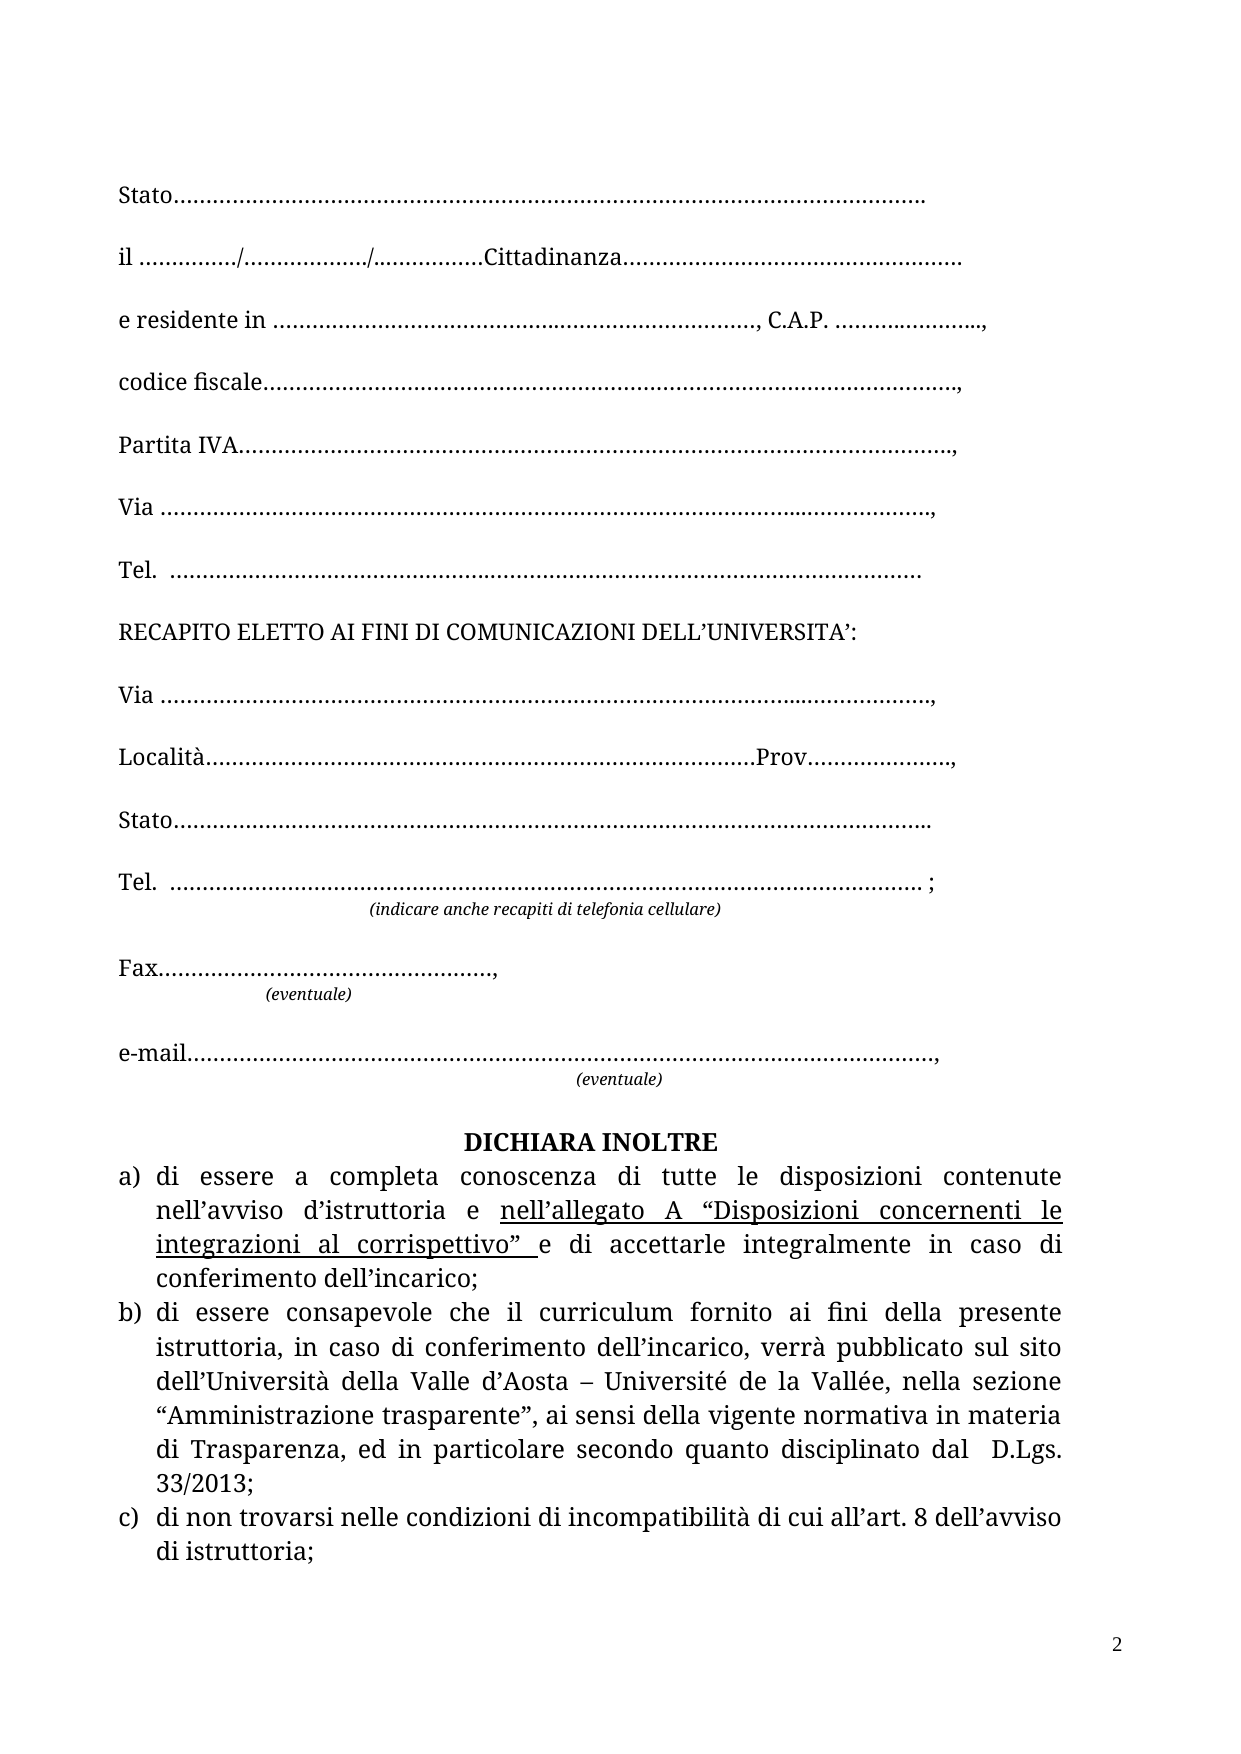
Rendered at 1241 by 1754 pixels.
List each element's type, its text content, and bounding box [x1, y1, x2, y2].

text (eventuale) [118, 983, 1122, 1006]
text Fax……………………………………………, [118, 952, 1122, 983]
text Tel. ………………………………………….………………………………………………………… [118, 554, 1122, 585]
text Via ……………………………………………………………………………………...………………., [118, 679, 1122, 710]
text (indicare anche recapiti di telefonia cellulare) [118, 898, 1122, 920]
text RECAPITO ELETTO AI FINI DI COMUNICAZIONI DELL’UNIVERSITA’: [118, 616, 1122, 648]
text DICHIARA INOLTRE [118, 1125, 1063, 1159]
subtitle (eventuale) [118, 1068, 1122, 1091]
text codice fiscale……………………………………………………………………………………………., [118, 366, 1122, 398]
text e-mail……………………………………………………………………………………………………, [118, 1037, 1122, 1068]
text Stato…………………………………………………………………………………………………….. [118, 804, 1122, 835]
list di essere consapevole che il curriculum fornito ai fini della presente istruttoria, in caso di conferimento dell’incarico, verrà pubblicato sul sito dell’Università della Valle d’Aosta – Université de la Vallée, nella sezione “Amministrazione trasparente”, ai sensi della vigente normativa in materia di Trasparenza, ed in particolare secondo quanto disciplinato dal D.Lgs. 33/2013; [118, 1295, 1063, 1499]
text Località…………………………………………………………………………Prov…………………., [118, 741, 1122, 773]
text Stato……………………………………………………………………………………………………. [118, 179, 1122, 210]
text il ……………/………………./..……………Cittadinanza……………………………………………. [118, 241, 1122, 273]
text Tel. ……………………………………………………………………………………………………. ; [118, 866, 1122, 898]
text Partita IVA………………………………………………………………………………………………., [118, 429, 1122, 460]
text e residente in ……………………………………..…………………………, C.A.P. ………..………..., [118, 304, 1122, 335]
text Via ……………………………………………………………………………………...………………., [118, 491, 1122, 523]
list di essere a completa conoscenza di tutte le disposizioni contenute nell’avviso d’istruttoria e nell’allegato A “Disposizioni concernenti le integrazioni al corrispettivo” e di accettarle integralmente in caso di conferimento dell’incarico; [118, 1159, 1063, 1295]
list di non trovarsi nelle condizioni di incompatibilità di cui all’art. 8 dell’avviso di istruttoria; [118, 1499, 1063, 1568]
